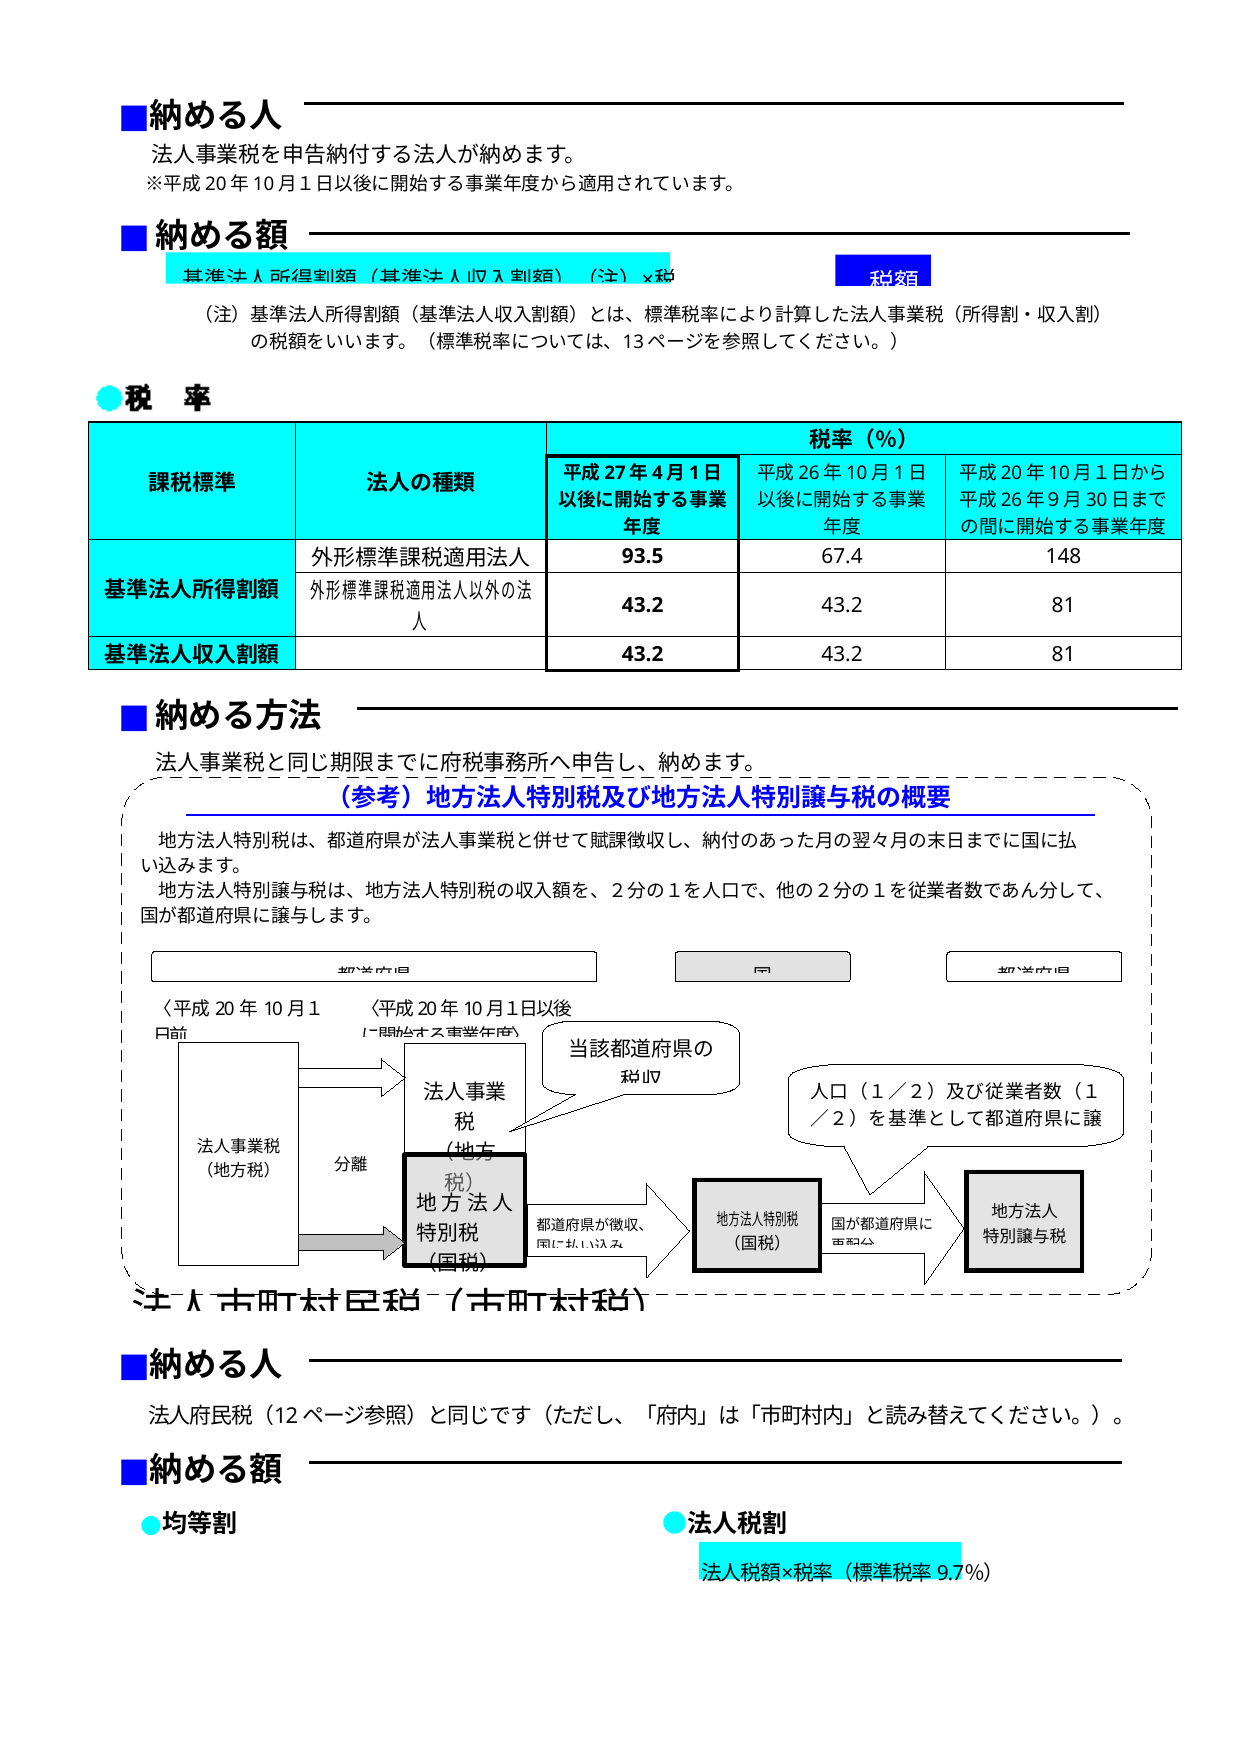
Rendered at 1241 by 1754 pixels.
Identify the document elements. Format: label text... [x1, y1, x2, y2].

text ※平成20年10月１日以後に開始する事業年度から適用されています。 [118, 169, 1122, 196]
table_header 課税標準 [89, 423, 295, 539]
table_cell 81 [946, 573, 1181, 636]
text 法人府民税（12ページ参照）と同じです（ただし、「府内」は「市町村内」と読み替えてください。）。 [118, 1398, 1124, 1430]
text ●均等割 ●法人税割 [118, 1503, 1122, 1540]
table_cell 43.2 [740, 637, 945, 669]
table_cell 43.2 [740, 573, 945, 636]
text （注）基準法人所得割額（基準法人収入割額）とは、標準税率により計算した法人事業税（所得割・収入割） [194, 299, 1122, 326]
table_cell 81 [946, 637, 1181, 669]
text 法人事業税と同じ期限までに府税事務所へ申告し、納めます。 [156, 745, 1122, 777]
text ■納める人 [118, 89, 1122, 137]
table_cell 67.4 [740, 540, 945, 572]
text （参考）地方法人特別税及び地方法人特別譲与税の概要 [156, 777, 1122, 813]
text 地方法人特別税は、都道府県が法人事業税と併せて賦課徴収し、納付のあった月の翌々月の末日までに国に払い込みます。 [140, 827, 1086, 877]
table_cell 基準法人収入割額 [89, 637, 295, 669]
list 納める額 [118, 208, 1122, 257]
text の税額をいいます。（標準税率については、13ページを参照してください。） [213, 326, 1122, 353]
table_header 税率（％） [547, 423, 1181, 454]
table_cell 平成26年10月1日以後に開始する事業年度 [740, 455, 945, 539]
text 法人事業税を申告納付する法人が納めます。 [118, 137, 1122, 169]
table_cell 平成20年10月１日から 平成26年９月30日まで の間に開始する事業年度 [946, 455, 1181, 539]
table_cell 93.5 [548, 540, 737, 572]
table_cell 148 [946, 540, 1181, 572]
table_cell 平成27年4月1日以後に開始する事業年度 [548, 458, 737, 539]
picture [89, 369, 227, 416]
table_cell 43.2 [548, 573, 737, 636]
text ■納める人 [118, 1337, 1122, 1386]
table_cell 外形標準課税適用法人以外の法人 [296, 573, 545, 636]
table_cell 基準法人所得割額 [89, 540, 295, 636]
text ■納める額 [118, 1443, 1122, 1491]
list 納める方法 [118, 688, 1122, 737]
table_cell 外形標準課税適用法人 [296, 540, 545, 572]
table_cell [296, 637, 545, 669]
table_header 法人の種類 [296, 423, 546, 539]
text 地方法人特別譲与税は、地方法人特別税の収入額を、２分の１を人口で、他の２分の１を従業者数であん分して、国が都道府県に譲与します。 [140, 877, 1098, 927]
table_cell 43.2 [548, 637, 737, 669]
